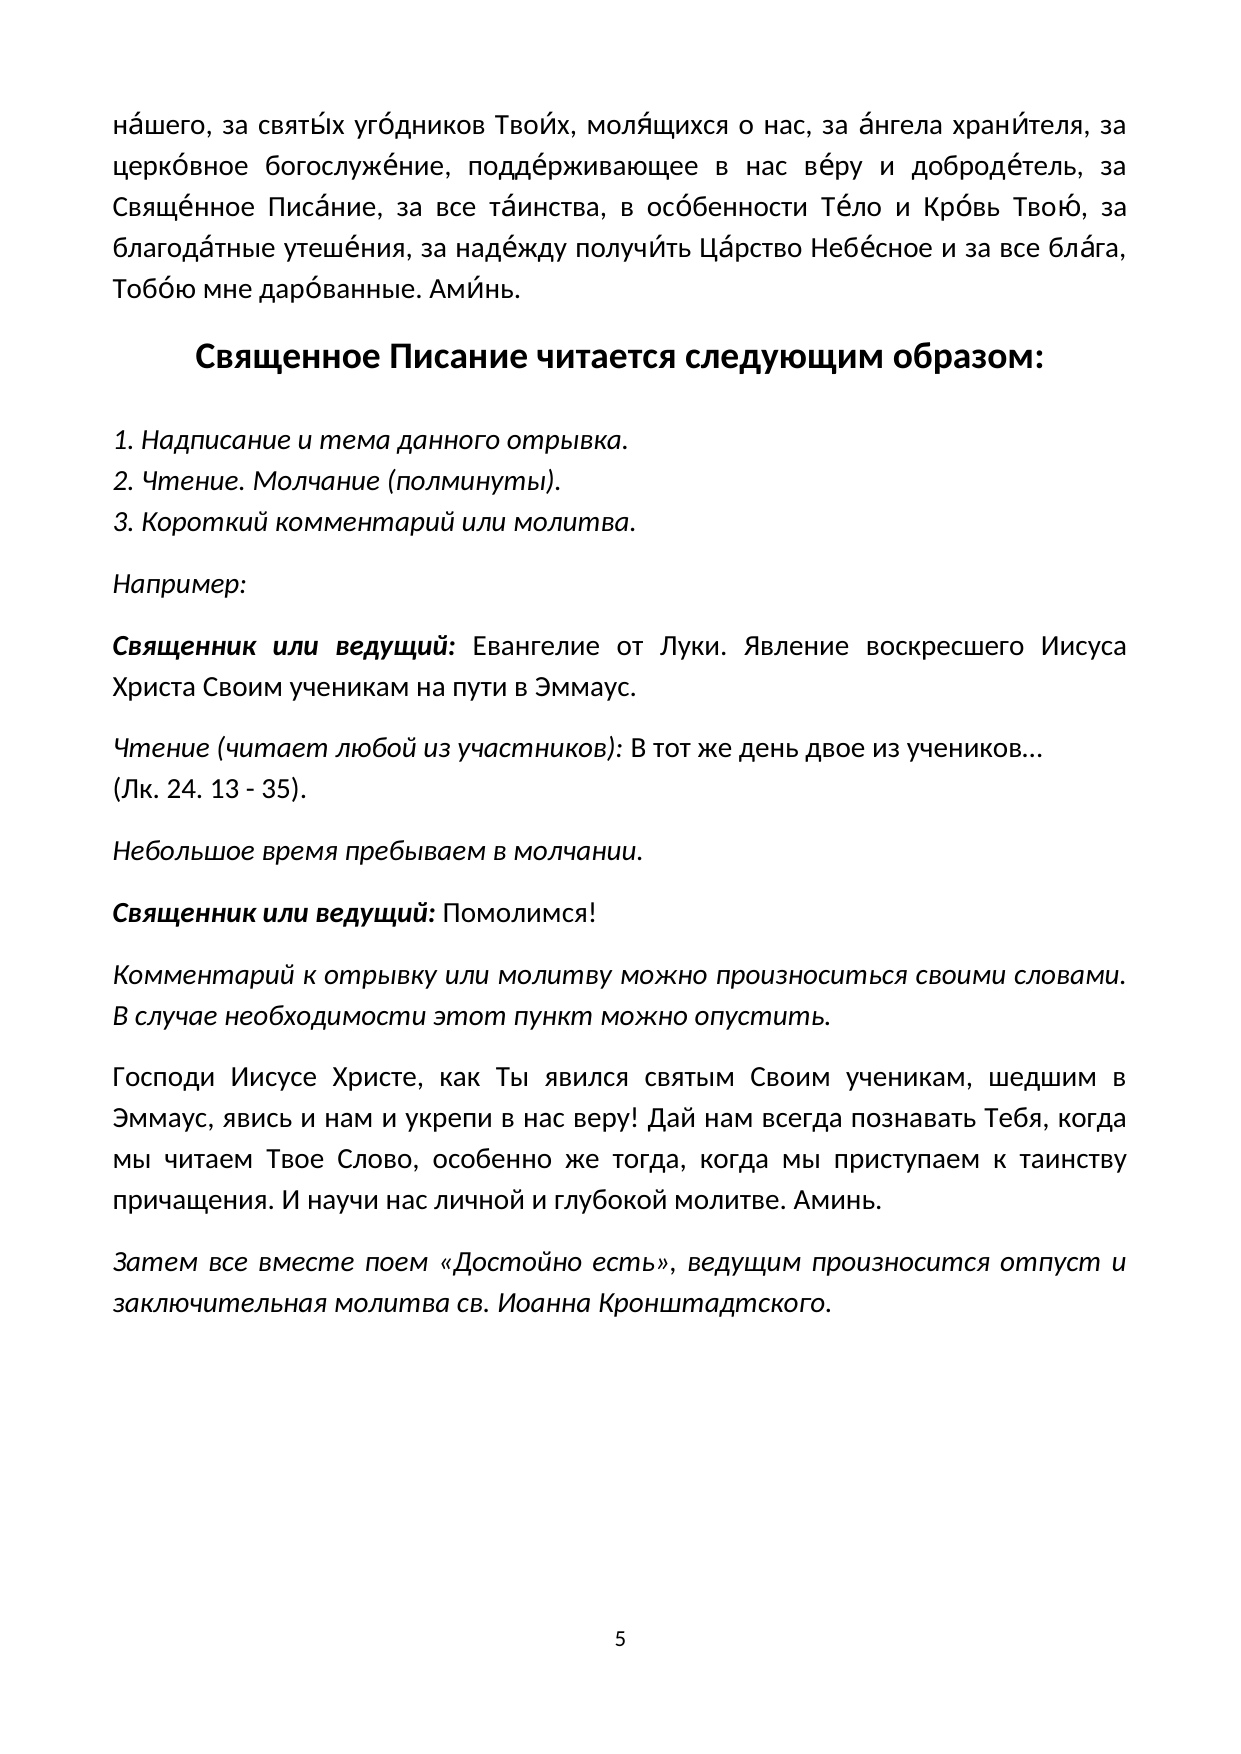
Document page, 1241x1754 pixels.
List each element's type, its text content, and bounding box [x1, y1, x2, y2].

text Затем все вместе поем «Достойно есть», ведущим произносится отпуст и заключительная молитва св. Иоанна Кронштадтского. [112, 1243, 1128, 1320]
text Небольшое время пребываем в молчании. [112, 832, 1128, 868]
text Священник или ведущий: Евангелие от Луки. Явление воскресшего Иисуса Христа Своим ученикам на пути в Эммаус. [112, 627, 1128, 703]
text Священное Писание читается следующим образом: [112, 332, 1128, 378]
text 1. Надписание и тема данного отрывка. 2. Чтение. Молчание (полминуты). 3. Короткий комментарий или молитва. [112, 421, 1128, 539]
text Священник или ведущий: Помолимся! [112, 894, 1128, 930]
text Господи Иисусе Христе, как Ты явился святым Своим ученикам, шедшим в Эммаус, явись и нам и укрепи в нас веру! Дай нам всегда познавать Тебя, когда мы читаем Твое Слово, особенно же тогда, когда мы приступаем к таинству причащения. И научи нас личной и глубокой молитве. Аминь. [112, 1058, 1128, 1217]
text Например: [112, 565, 1128, 601]
text Комментарий к отрывку или молитву можно произноситься своими словами. В случае необходимости этот пункт можно опустить. [112, 956, 1128, 1032]
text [112, 106, 1128, 306]
text Чтение (читает любой из участников): В тот же день двое из учеников… (Лк. 24. 13 - 35). [112, 729, 1128, 806]
